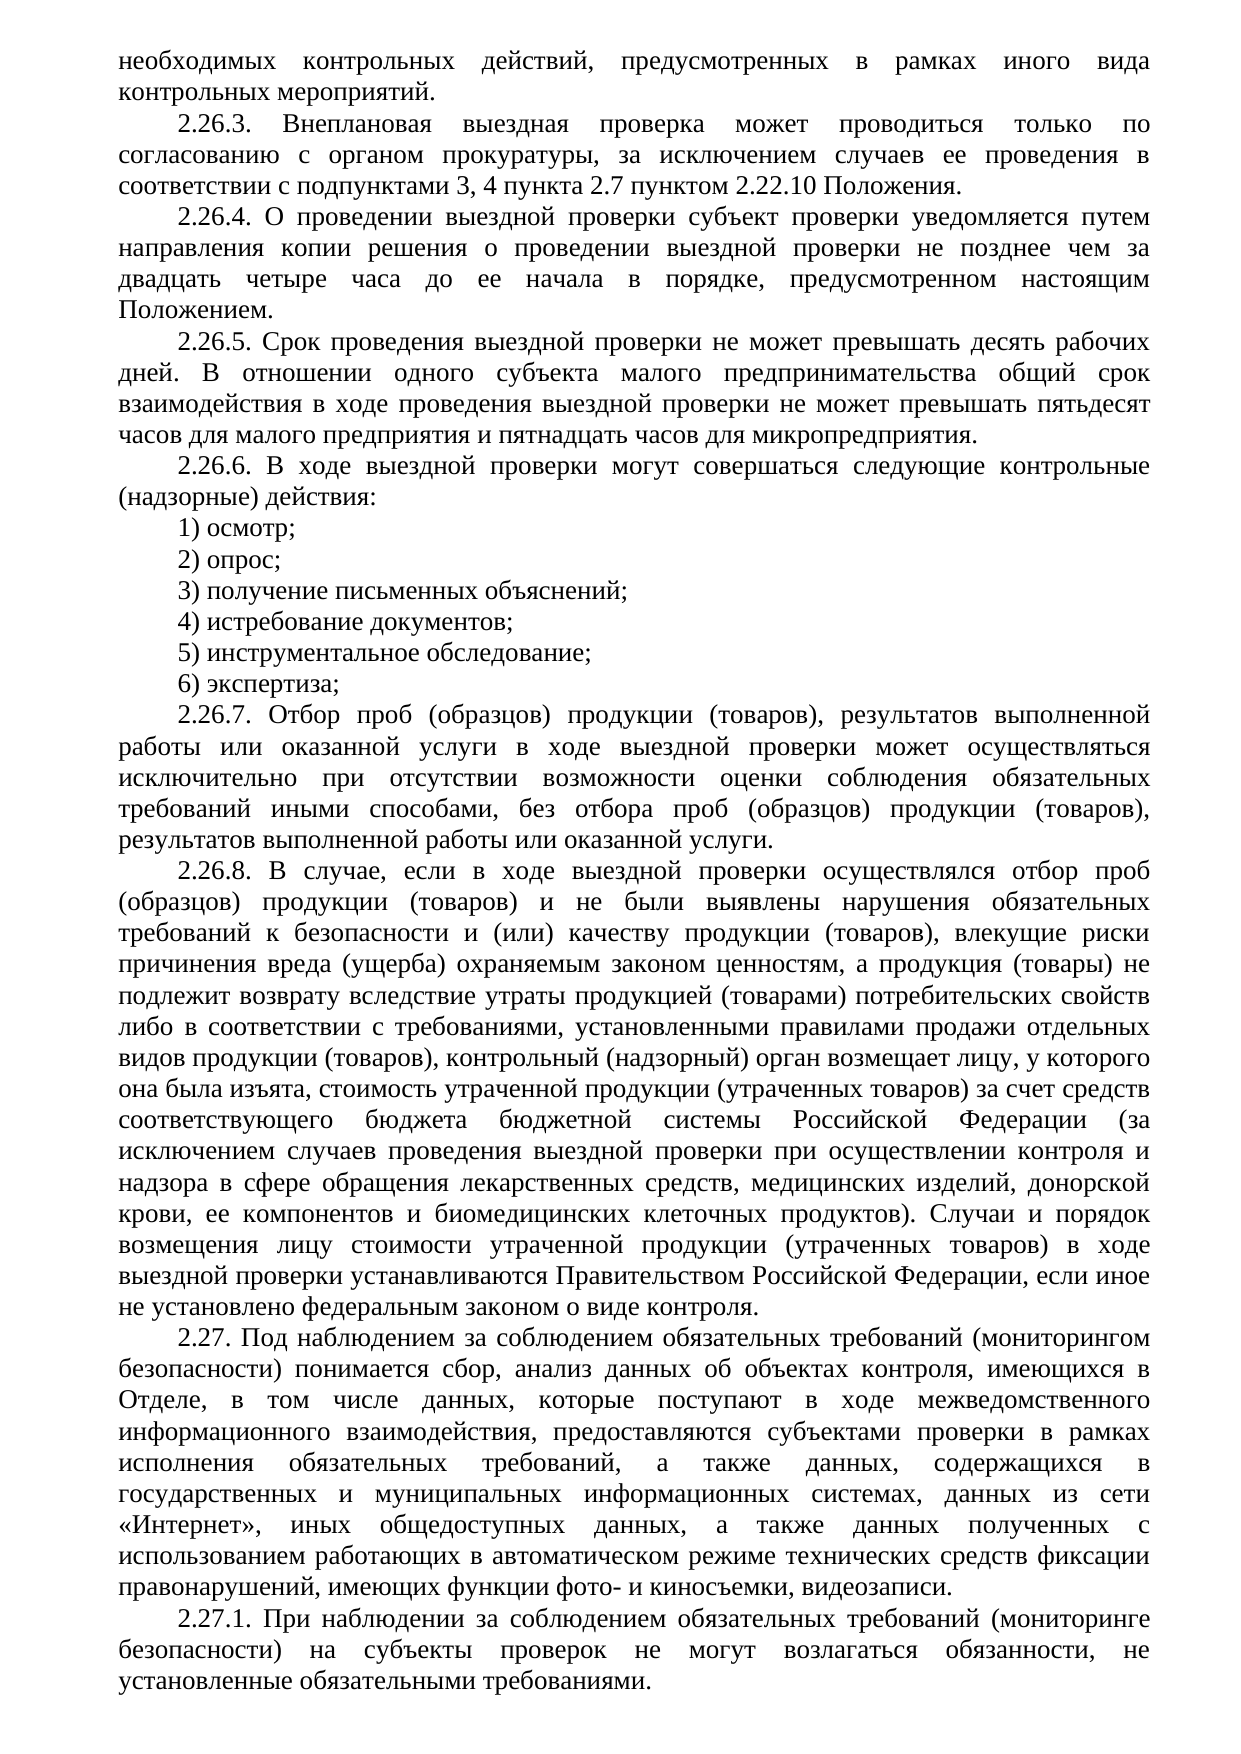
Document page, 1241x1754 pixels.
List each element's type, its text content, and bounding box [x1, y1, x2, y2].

text 2) опрос; [118, 543, 1152, 574]
text 1) осмотр; [118, 512, 1152, 543]
text 3) получение письменных объяснений; [118, 574, 1152, 605]
text 2.26.4. О проведении выездной проверки субъект проверки уведомляется путем направления копии решения о проведении выездной проверки не позднее чем за двадцать четыре часа до ее начала в порядке, предусмотренном настоящим Положением. [118, 200, 1152, 325]
text 6) экспертиза; [118, 667, 1152, 698]
text 5) инструментальное обследование; [118, 636, 1152, 667]
text 2.26.3. Внеплановая выездная проверка может проводиться только по согласованию с органом прокуратуры, за исключением случаев ее проведения в соответствии с подпунктами 3, 4 пункта 2.7 пунктом 2.22.10 Положения. [118, 107, 1152, 200]
text 2.27. Под наблюдением за соблюдением обязательных требований (мониторингом безопасности) понимается сбор, анализ данных об объектах контроля, имеющихся в Отделе, в том числе данных, которые поступают в ходе межведомственного информационного взаимодействия, предоставляются субъектами проверки в рамках исполнения обязательных требований, а также данных, содержащихся в государственных и муниципальных информационных системах, данных из сети «Интернет», иных общедоступных данных, а также данных полученных с использованием работающих в автоматическом режиме технических средств фиксации правонарушений, имеющих функции фото- и киносъемки, видеозаписи. [118, 1321, 1152, 1602]
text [118, 44, 1152, 107]
text 2.26.6. В ходе выездной проверки могут совершаться следующие контрольные (надзорные) действия: [118, 449, 1152, 512]
text 2.26.7. Отбор проб (образцов) продукции (товаров), результатов выполненной работы или оказанной услуги в ходе выездной проверки может осуществляться исключительно при отсутствии возможности оценки соблюдения обязательных требований иными способами, без отбора проб (образцов) продукции (товаров), результатов выполненной работы или оказанной услуги. [118, 698, 1152, 854]
text 4) истребование документов; [118, 605, 1152, 636]
text 2.26.5. Срок проведения выездной проверки не может превышать десять рабочих дней. В отношении одного субъекта малого предпринимательства общий срок взаимодействия в ходе проведения выездной проверки не может превышать пятьдесят часов для малого предприятия и пятнадцать часов для микропредприятия. [118, 325, 1152, 449]
text 2.26.8. В случае, если в ходе выездной проверки осуществлялся отбор проб (образцов) продукции (товаров) и не были выявлены нарушения обязательных требований к безопасности и (или) качеству продукции (товаров), влекущие риски причинения вреда (ущерба) охраняемым законом ценностям, а продукция (товары) не подлежит возврату вследствие утраты продукцией (товарами) потребительских свойств либо в соответствии с требованиями, установленными правилами продажи отдельных видов продукции (товаров), контрольный (надзорный) орган возмещает лицу, у которого она была изъята, стоимость утраченной продукции (утраченных товаров) за счет средств соответствующего бюджета бюджетной системы Российской Федерации (за исключением случаев проведения выездной проверки при осуществлении контроля и надзора в сфере обращения лекарственных средств, медицинских изделий, донорской крови, ее компонентов и биомедицинских клеточных продуктов). Случаи и порядок возмещения лицу стоимости утраченной продукции (утраченных товаров) в ходе выездной проверки устанавливаются Правительством Российской Федерации, если иное не установлено федеральным законом о виде контроля. [118, 854, 1152, 1321]
text 2.27.1. При наблюдении за соблюдением обязательных требований (мониторинге безопасности) на субъекты проверок не могут возлагаться обязанности, не установленные обязательными требованиями. [118, 1602, 1152, 1695]
